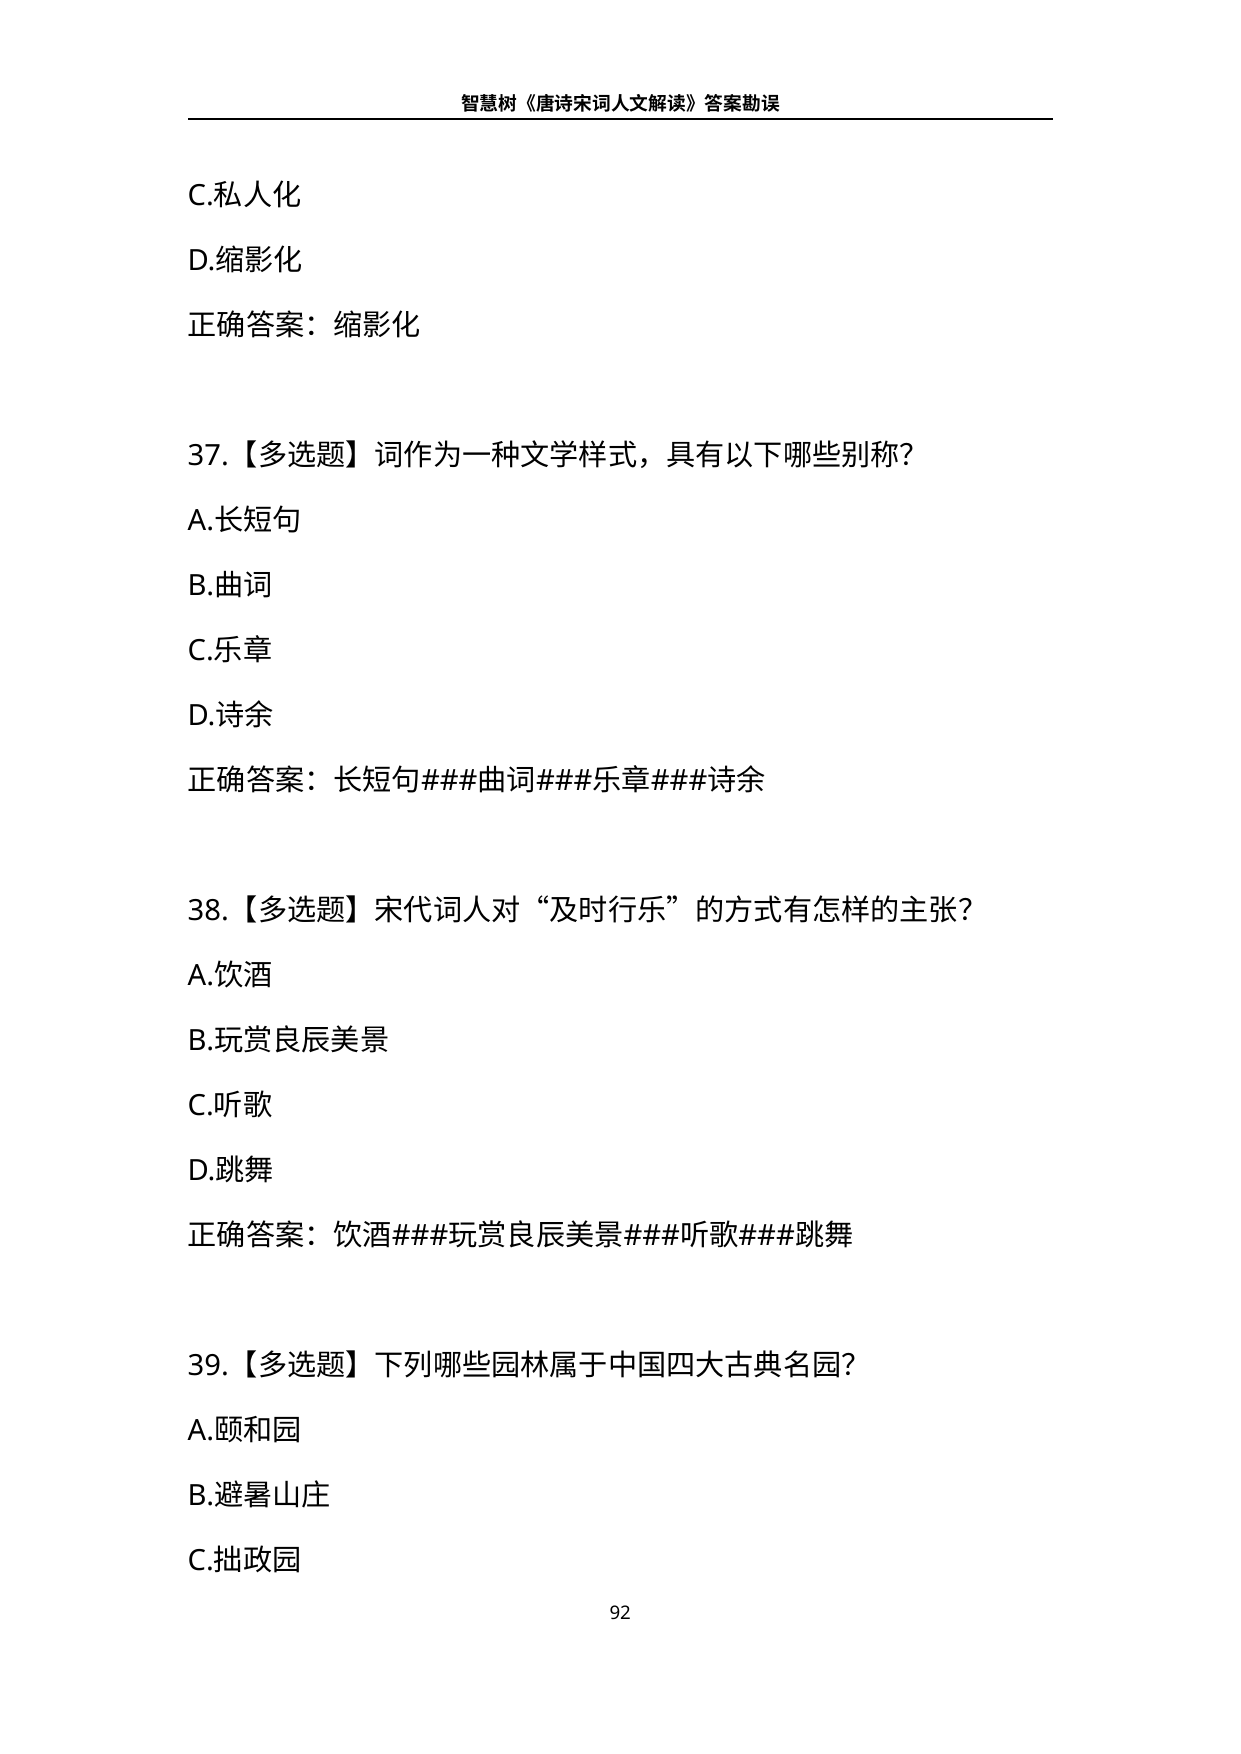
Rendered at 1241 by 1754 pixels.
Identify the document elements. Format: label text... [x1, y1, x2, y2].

text C.乐章 [187, 615, 1053, 680]
text 38.【多选题】宋代词人对“及时行乐”的方式有怎样的主张？ [187, 875, 1053, 940]
text 正确答案：饮酒###玩赏良辰美景###听歌###跳舞 [187, 1200, 1053, 1265]
text A.颐和园 [187, 1395, 1053, 1460]
text C.听歌 [187, 1070, 1053, 1135]
text A.饮酒 [187, 940, 1053, 1005]
text C.私人化 [187, 160, 1053, 225]
text D.缩影化 [187, 225, 1053, 290]
text 37.【多选题】词作为一种文学样式，具有以下哪些别称？ [187, 420, 1053, 485]
text B.曲词 [187, 550, 1053, 615]
text 正确答案：长短句###曲词###乐章###诗余 [187, 745, 1053, 810]
text C.拙政园 [187, 1525, 1053, 1590]
text 39.【多选题】下列哪些园林属于中国四大古典名园？ [187, 1330, 1053, 1395]
text 正确答案：缩影化 [187, 290, 1053, 355]
text B.玩赏良辰美景 [187, 1005, 1053, 1070]
text B.避暑山庄 [187, 1460, 1053, 1525]
text D.诗余 [187, 680, 1053, 745]
text A.长短句 [187, 485, 1053, 550]
text D.跳舞 [187, 1135, 1053, 1200]
